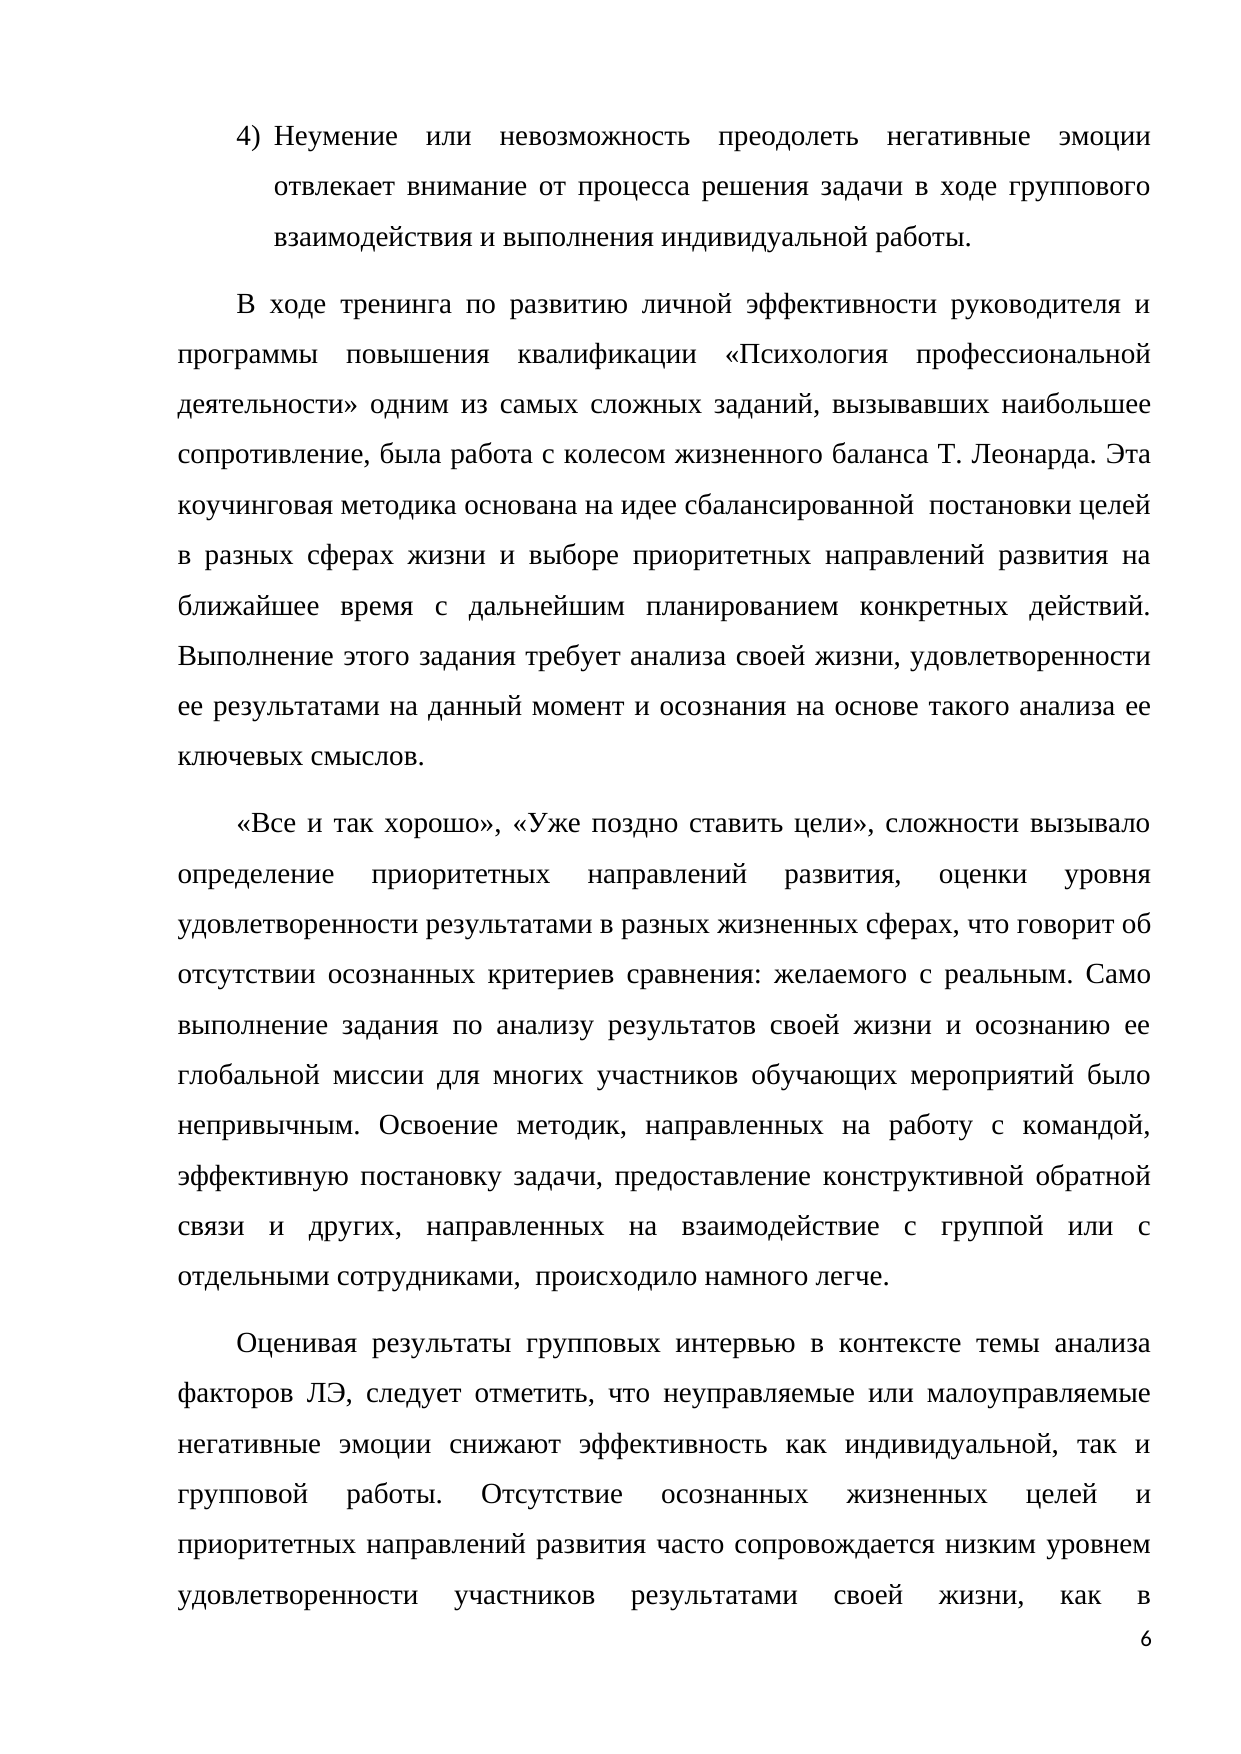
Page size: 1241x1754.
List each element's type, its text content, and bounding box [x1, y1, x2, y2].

text «Все и так хорошо», «Уже поздно ставить цели», сложности вызывало определение приоритетных направлений развития, оценки уровня удовлетворенности результатами в разных жизненных сферах, что говорит об отсутствии осознанных критериев сравнения: желаемого с реальным. Само выполнение задания по анализу результатов своей жизни и осознанию ее глобальной миссии для многих участников обучающих мероприятий было непривычным. Освоение методик, направленных на работу с командой, эффективную постановку задачи, предоставление конструктивной обратной связи и других, направленных на взаимодействие с группой или с отдельными сотрудниками, происходило намного легче. [177, 806, 1152, 1292]
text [177, 1325, 1152, 1610]
list Неумение или невозможность преодолеть негативные эмоции отвлекает внимание от процесса решения задачи в ходе группового взаимодействия и выполнения индивидуальной работы. [236, 118, 1152, 252]
text В ходе тренинга по развитию личной эффективности руководителя и программы повышения квалификации «Психология профессиональной деятельности» одним из самых сложных заданий, вызывавших наибольшее сопротивление, была работа с колесом жизненного баланса Т. Леонарда. Эта коучинговая методика основана на идее сбалансированной постановки целей в разных сферах жизни и выборе приоритетных направлений развития на ближайшее время с дальнейшим планированием конкретных действий. Выполнение этого задания требует анализа своей жизни, удовлетворенности ее результатами на данный момент и осознания на основе такого анализа ее ключевых смыслов. [177, 286, 1152, 772]
